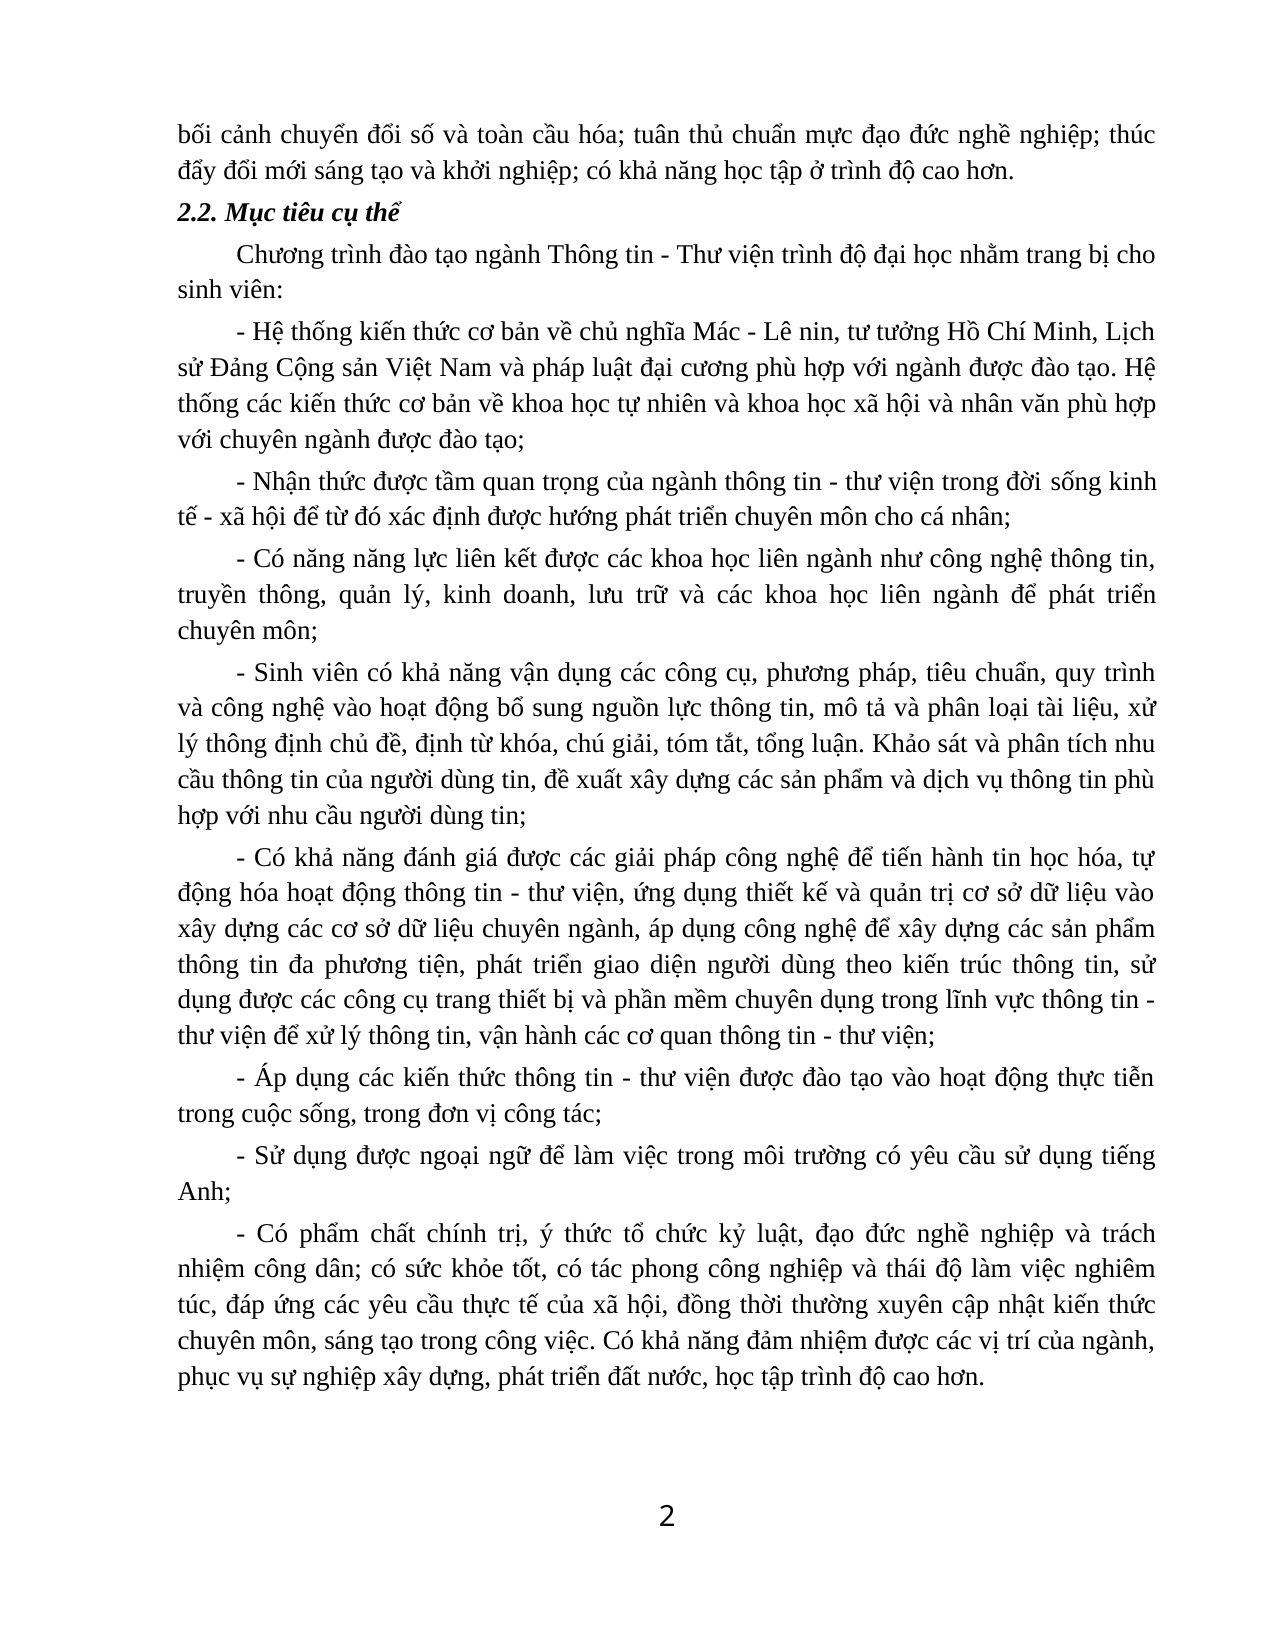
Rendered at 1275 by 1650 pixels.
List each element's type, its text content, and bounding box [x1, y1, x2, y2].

text 2.2. Mục tiêu cụ thể [177, 196, 1157, 227]
text - Có phẩm chất chính trị, ý thức tổ chức kỷ luật, đạo đức nghề nghiệp và trách nhiệm công dân; có sức khỏe tốt, có tác phong công nghiệp và thái độ làm việc nghiêm túc, đáp ứng các yêu cầu thực tế của xã hội, đồng thời thường xuyên cập nhật kiến thức chuyên môn, sáng tạo trong công việc. Có khả năng đảm nhiệm được các vị trí của ngành, phục vụ sự nghiệp xây dựng, phát triển đất nước, học tập trình độ cao hơn. [177, 1217, 1157, 1391]
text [177, 118, 1157, 185]
text - Áp dụng các kiến thức thông tin - thư viện được đào tạo vào hoạt động thực tiễn trong cuộc sống, trong đơn vị công tác; [177, 1061, 1157, 1128]
text - Có khả năng đánh giá được các giải pháp công nghệ để tiến hành tin học hóa, tự động hóa hoạt động thông tin - thư viện, ứng dụng thiết kế và quản trị cơ sở dữ liệu vào xây dựng các cơ sở dữ liệu chuyên ngành, áp dụng công nghệ để xây dựng các sản phẩm thông tin đa phương tiện, phát triển giao diện người dùng theo kiến trúc thông tin, sử dụng được các công cụ trang thiết bị và phần mềm chuyên dụng trong lĩnh vực thông tin - thư viện để xử lý thông tin, vận hành các cơ quan thông tin - thư viện; [177, 841, 1157, 1051]
text - Nhận thức được tầm quan trọng của ngành thông tin - thư viện trong đời sống kinh tế - xã hội để từ đó xác định được hướng phát triển chuyên môn cho cá nhân; [177, 465, 1157, 532]
text - Sinh viên có khả năng vận dụng các công cụ, phương pháp, tiêu chuẩn, quy trình và công nghệ vào hoạt động bổ sung nguồn lực thông tin, mô tả và phân loại tài liệu, xử lý thông định chủ đề, định từ khóa, chú giải, tóm tắt, tổng luận. Khảo sát và phân tích nhu cầu thông tin của người dùng tin, đề xuất xây dựng các sản phẩm và dịch vụ thông tin phù hợp với nhu cầu người dùng tin; [177, 656, 1157, 830]
text Chương trình đào tạo ngành Thông tin - Thư viện trình độ đại học nhằm trang bị cho sinh viên: [177, 238, 1157, 305]
text - Sử dụng được ngoại ngữ để làm việc trong môi trường có yêu cầu sử dụng tiếng Anh; [177, 1139, 1157, 1206]
text - Có năng năng lực liên kết được các khoa học liên ngành như công nghệ thông tin, truyền thông, quản lý, kinh doanh, lưu trữ và các khoa học liên ngành để phát triển chuyên môn; [177, 542, 1157, 645]
text - Hệ thống kiến thức cơ bản về chủ nghĩa Mác - Lê nin, tư tưởng Hồ Chí Minh, Lịch sử Đảng Cộng sản Việt Nam và pháp luật đại cương phù hợp với ngành được đào tạo. Hệ thống các kiến thức cơ bản về khoa học tự nhiên và khoa học xã hội và nhân văn phù hợp với chuyên ngành được đào tạo; [177, 316, 1157, 454]
